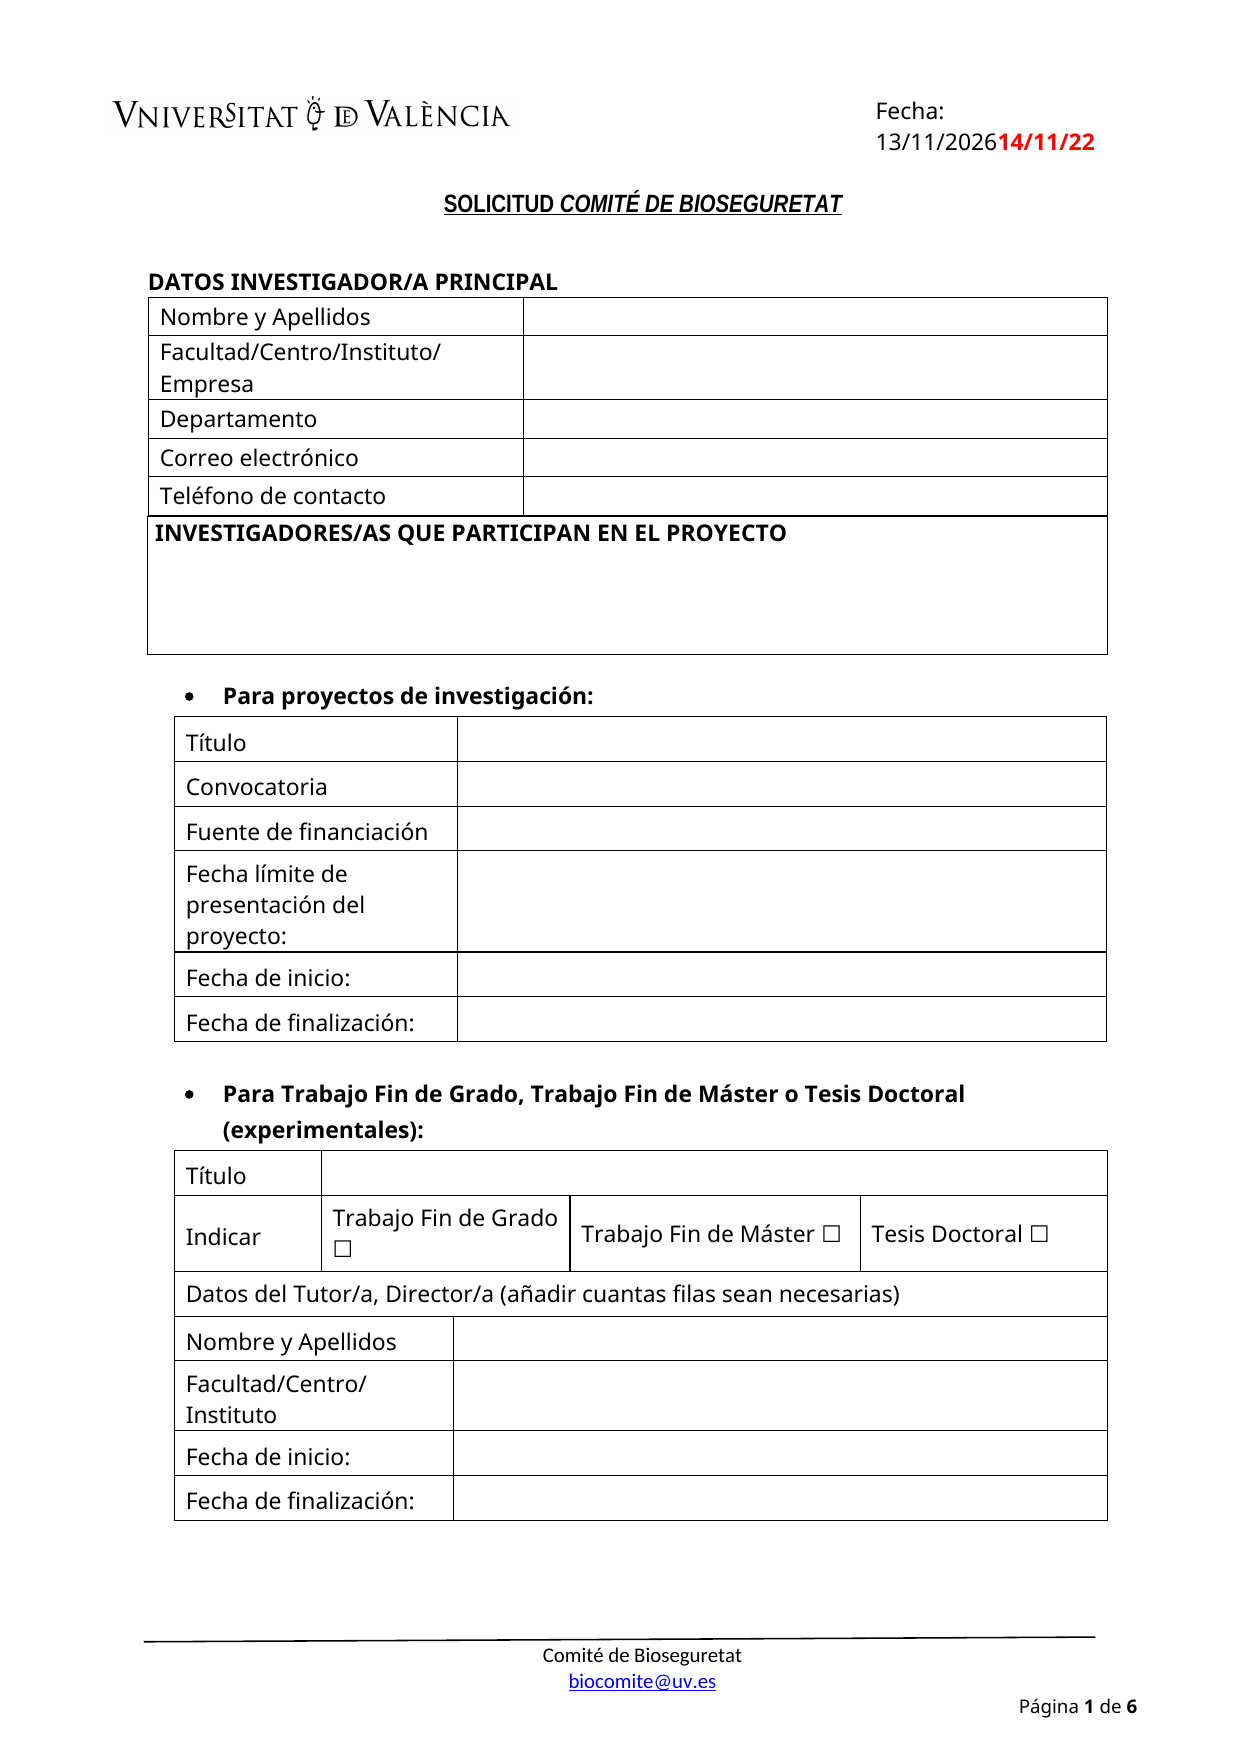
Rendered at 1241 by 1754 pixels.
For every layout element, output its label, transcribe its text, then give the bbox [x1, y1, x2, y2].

table_cell Fecha de inicio: [175, 1431, 453, 1475]
table_cell Indicar [175, 1196, 321, 1271]
table_cell [458, 851, 1106, 951]
table_header Título [175, 717, 457, 761]
table_cell [454, 1431, 1107, 1475]
table_cell [524, 336, 1107, 399]
table_header Nombre y Apellidos [149, 298, 523, 335]
table_cell [458, 807, 1106, 850]
table_cell Fecha de finalización: [175, 997, 457, 1041]
table_cell [524, 439, 1107, 476]
table_header INVESTIGADORES/AS QUE PARTICIPAN EN EL PROYECTO [148, 517, 1107, 654]
picture [110, 96, 514, 133]
table_cell Nombre y Apellidos [175, 1317, 453, 1360]
table_cell [458, 762, 1106, 806]
table_cell [454, 1361, 1107, 1430]
table_header [458, 717, 1106, 761]
table_header Título [175, 1151, 321, 1195]
table_cell [458, 953, 1106, 996]
table_cell Departamento [149, 400, 523, 437]
table_cell Fecha límite de presentación del proyecto: [175, 851, 457, 951]
text DATOS INVESTIGADOR/A PRINCIPAL [148, 266, 1137, 297]
table_cell Fecha de inicio: [175, 953, 457, 996]
table_cell Facultad/Centro/Instituto [175, 1361, 453, 1430]
list Para Trabajo Fin de Grado, Trabajo Fin de Máster o Tesis Doctoral (experimentales): [185, 1078, 1137, 1145]
table_cell Datos del Tutor/a, Director/a (añadir cuantas filas sean necesarias) [175, 1272, 1107, 1316]
table_cell [458, 997, 1106, 1041]
table_cell Tesis Doctoral [861, 1196, 1107, 1271]
table_cell [524, 400, 1107, 437]
list Para proyectos de investigación: [185, 680, 1137, 711]
table_cell Fuente de financiación [175, 807, 457, 850]
table_cell Fecha de finalización: [175, 1476, 453, 1520]
table_cell Trabajo Fin de Máster [571, 1196, 860, 1271]
table_cell [454, 1476, 1107, 1520]
table_cell [524, 477, 1107, 514]
table_cell [454, 1317, 1107, 1360]
table_cell Trabajo Fin de Grado [322, 1196, 569, 1271]
table_cell Convocatoria [175, 762, 457, 806]
table_header [322, 1151, 1107, 1195]
table_header [524, 298, 1107, 335]
table_cell Facultad/Centro/Instituto/Empresa [149, 336, 523, 399]
table_cell Correo electrónico [149, 439, 523, 476]
table_header Fecha: 14/11/2022 [868, 95, 1122, 157]
table_cell Teléfono de contacto [149, 477, 523, 514]
